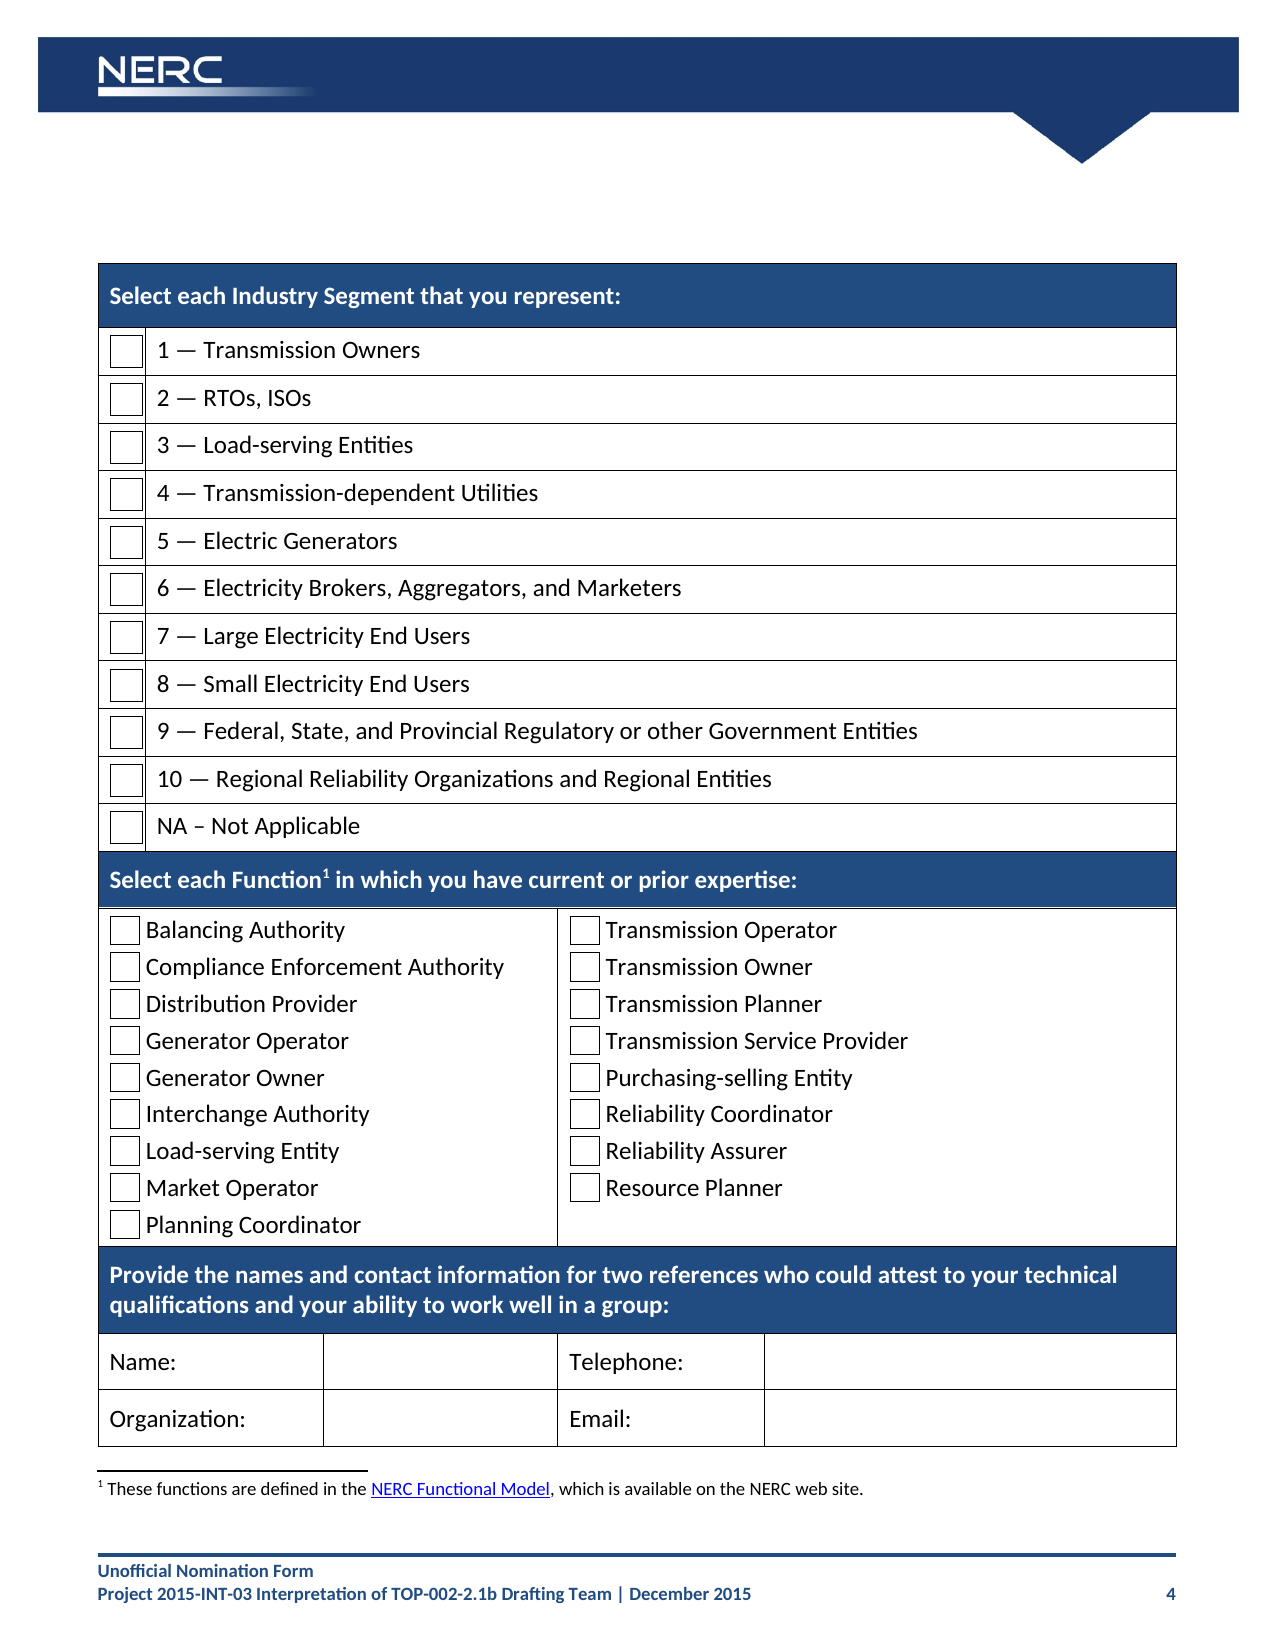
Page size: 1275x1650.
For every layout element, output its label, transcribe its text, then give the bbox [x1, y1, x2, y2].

table_cell 4 — Transmission-dependent Utilities [146, 471, 1176, 518]
table_cell 7 — Large Electricity End Users [146, 614, 1176, 660]
table_cell [99, 757, 145, 803]
table_cell Organization: [99, 1390, 323, 1446]
table_cell [765, 1334, 1176, 1389]
table_cell Select each Industry Segment that you represent: [99, 264, 1176, 327]
table_cell [99, 328, 145, 375]
table_cell 3 — Load-serving Entities [146, 424, 1176, 470]
table_cell 2 — RTOs, ISOs [146, 376, 1176, 422]
table_cell [324, 1334, 557, 1389]
table_cell [99, 566, 145, 613]
table_cell [99, 424, 145, 470]
table_cell Transmission Operator Transmission Owner Transmission Planner Transmission Service Provider Purchasing-selling Entity Reliability Coordinator Reliability Assurer Resource Planner [558, 909, 1176, 1246]
table_cell 5 — Electric Generators [146, 519, 1176, 565]
table_cell [99, 519, 145, 565]
table_cell [99, 709, 145, 756]
table_cell [99, 804, 145, 851]
table_cell Telephone: [558, 1334, 764, 1389]
table_cell 1 — Transmission Owners [146, 328, 1176, 375]
table_cell NA – Not Applicable [146, 804, 1176, 851]
picture [0, 0, 1275, 164]
table_cell [99, 471, 145, 518]
table_cell [99, 614, 145, 660]
table_cell Balancing Authority Compliance Enforcement Authority Distribution Provider Generator Operator Generator Owner Interchange Authority Load-serving Entity Market Operator Planning Coordinator [99, 909, 557, 1246]
table_cell 10 — Regional Reliability Organizations and Regional Entities [146, 757, 1176, 803]
table_cell Email: [558, 1390, 764, 1446]
table_cell [765, 1390, 1176, 1446]
table_cell Select each Function in which you have current or prior expertise: [99, 852, 1176, 907]
table_cell [99, 376, 145, 422]
table_cell 9 — Federal, State, and Provincial Regulatory or other Government Entities [146, 709, 1176, 756]
table_cell 8 — Small Electricity End Users [146, 661, 1176, 708]
table_cell Name: [99, 1334, 323, 1389]
table_cell 6 — Electricity Brokers, Aggregators, and Marketers [146, 566, 1176, 613]
table_cell [99, 661, 145, 708]
table_cell [324, 1390, 557, 1446]
